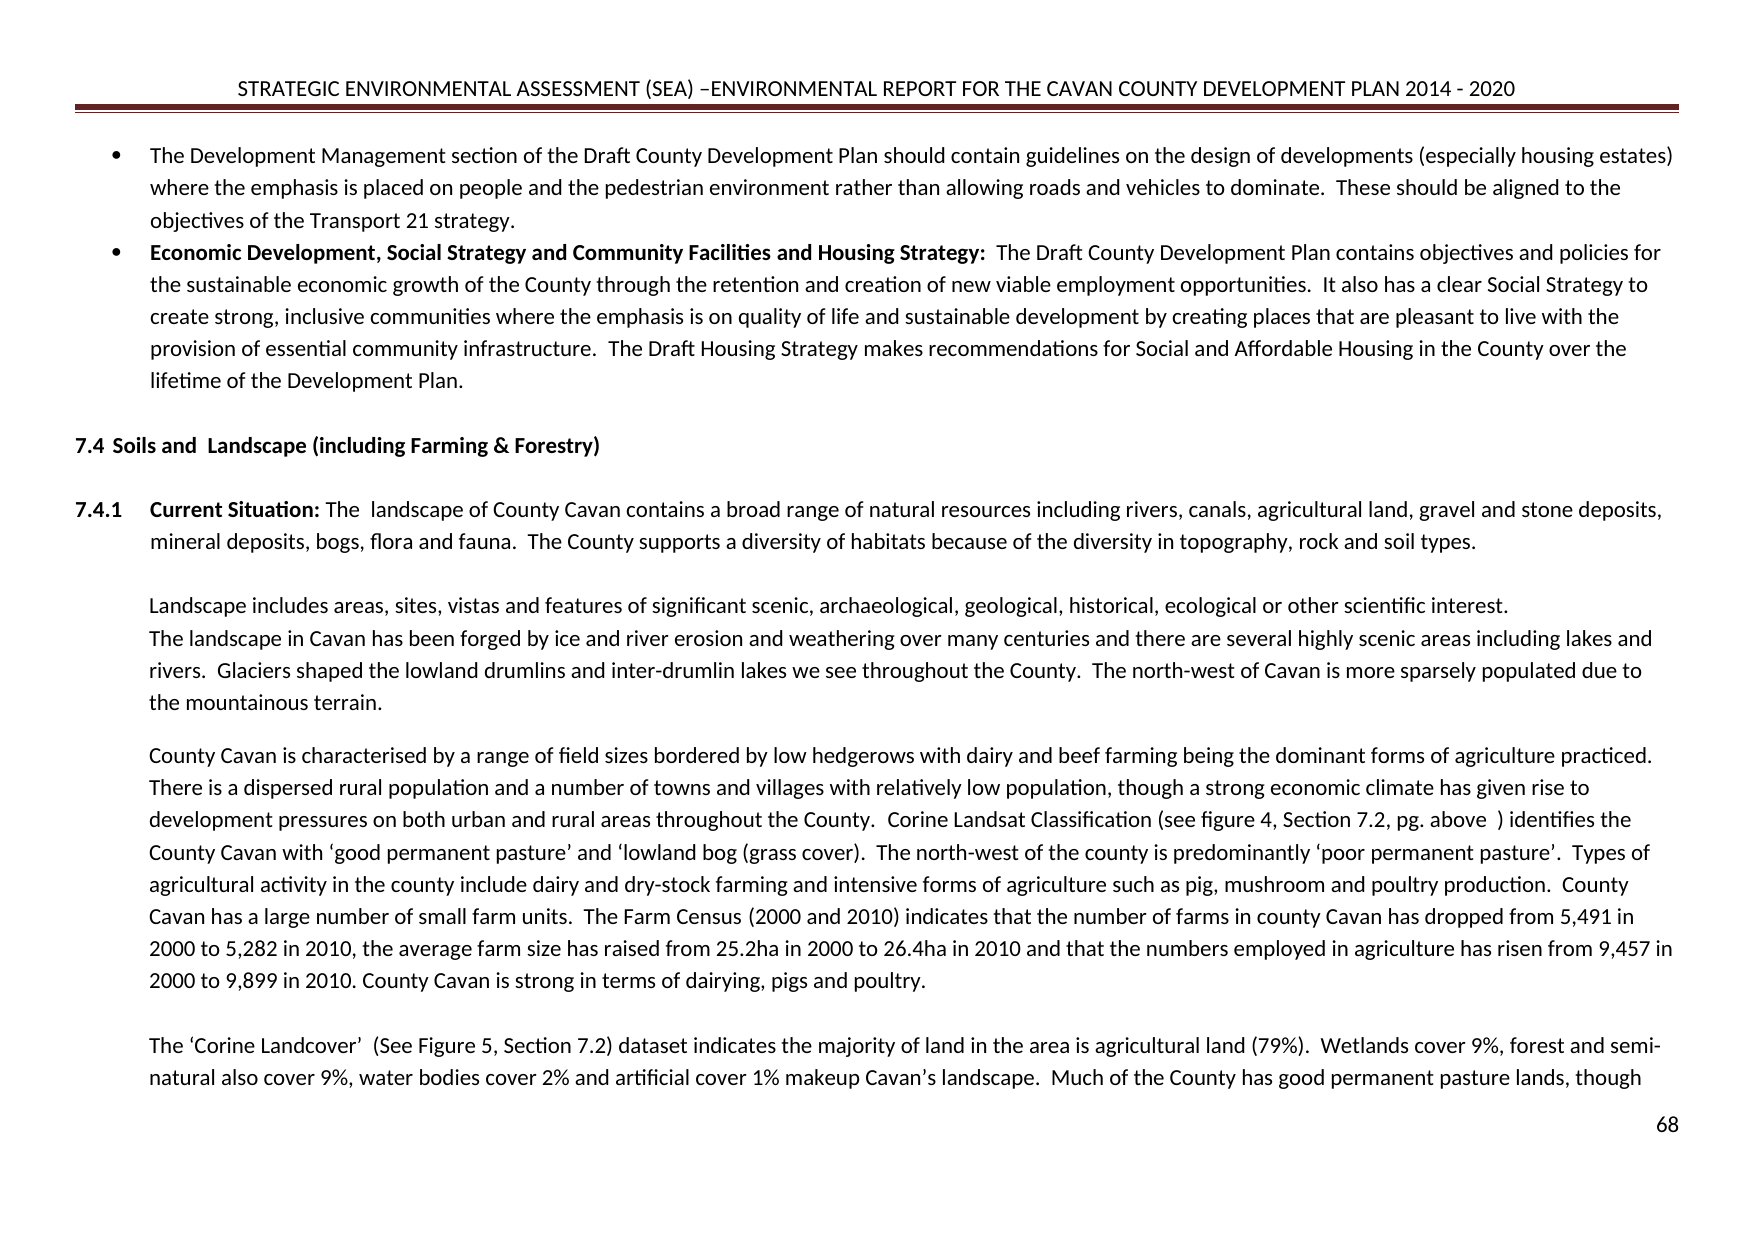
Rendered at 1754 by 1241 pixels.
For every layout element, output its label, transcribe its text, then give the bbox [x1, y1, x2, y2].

list The landscape in Cavan has been forged by ice and river erosion and weathering over many centuries and there are several highly scenic areas including lakes and rivers. Glaciers shaped the lowland drumlins and inter-drumlin lakes we see throughout the County. The north-west of Cavan is more sparsely populated due to the mountainous terrain. [149, 624, 1679, 716]
list Landscape includes areas, sites, vistas and features of significant scenic, archaeological, geological, historical, ecological or other scientific interest. [149, 592, 1679, 620]
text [149, 1031, 1679, 1091]
text County Cavan is characterised by a range of field sizes bordered by low hedgerows with dairy and beef farming being the dominant forms of agriculture practiced. There is a dispersed rural population and a number of towns and villages with relatively low population, though a strong economic climate has given rise to development pressures on both urban and rural areas throughout the County. Corine Landsat Classification (see figure 4, Section 7.2, pg. above ) identifies the County Cavan with ‘good permanent pasture’ and ‘lowland bog (grass cover). The north-west of the county is predominantly ‘poor permanent pasture’. Types of agricultural activity in the county include dairy and dry-stock farming and intensive forms of agriculture such as pig, mushroom and poultry production. County Cavan has a large number of small farm units. The Farm Census (2000 and 2010) indicates that the number of farms in county Cavan has dropped from 5,491 in 2000 to 5,282 in 2010, the average farm size has raised from 25.2ha in 2000 to 26.4ha in 2010 and that the numbers employed in agriculture has risen from 9,457 in 2000 to 9,899 in 2010. County Cavan is strong in terms of dairying, pigs and poultry. [149, 741, 1679, 994]
list Current Situation: The landscape of County Cavan contains a broad range of natural resources including rivers, canals, agricultural land, gravel and stone deposits, mineral deposits, bogs, flora and fauna. The County supports a diversity of habitats because of the diversity in topography, rock and soil types. [75, 495, 1679, 555]
list The Development Management section of the Draft County Development Plan should contain guidelines on the design of developments (especially housing estates) where the emphasis is placed on people and the pedestrian environment rather than allowing roads and vehicles to dominate. These should be aligned to the objectives of the Transport 21 strategy. [112, 141, 1698, 234]
list Economic Development, Social Strategy and Community Facilities and Housing Strategy: The Draft County Development Plan contains objectives and policies for the sustainable economic growth of the County through the retention and creation of new viable employment opportunities. It also has a clear Social Strategy to create strong, inclusive communities where the emphasis is on quality of life and sustainable development by creating places that are pleasant to live with the provision of essential community infrastructure. The Draft Housing Strategy makes recommendations for Social and Affordable Housing in the County over the lifetime of the Development Plan. [112, 238, 1698, 395]
list Soils and Landscape (including Farming & Forestry) [75, 431, 1679, 459]
